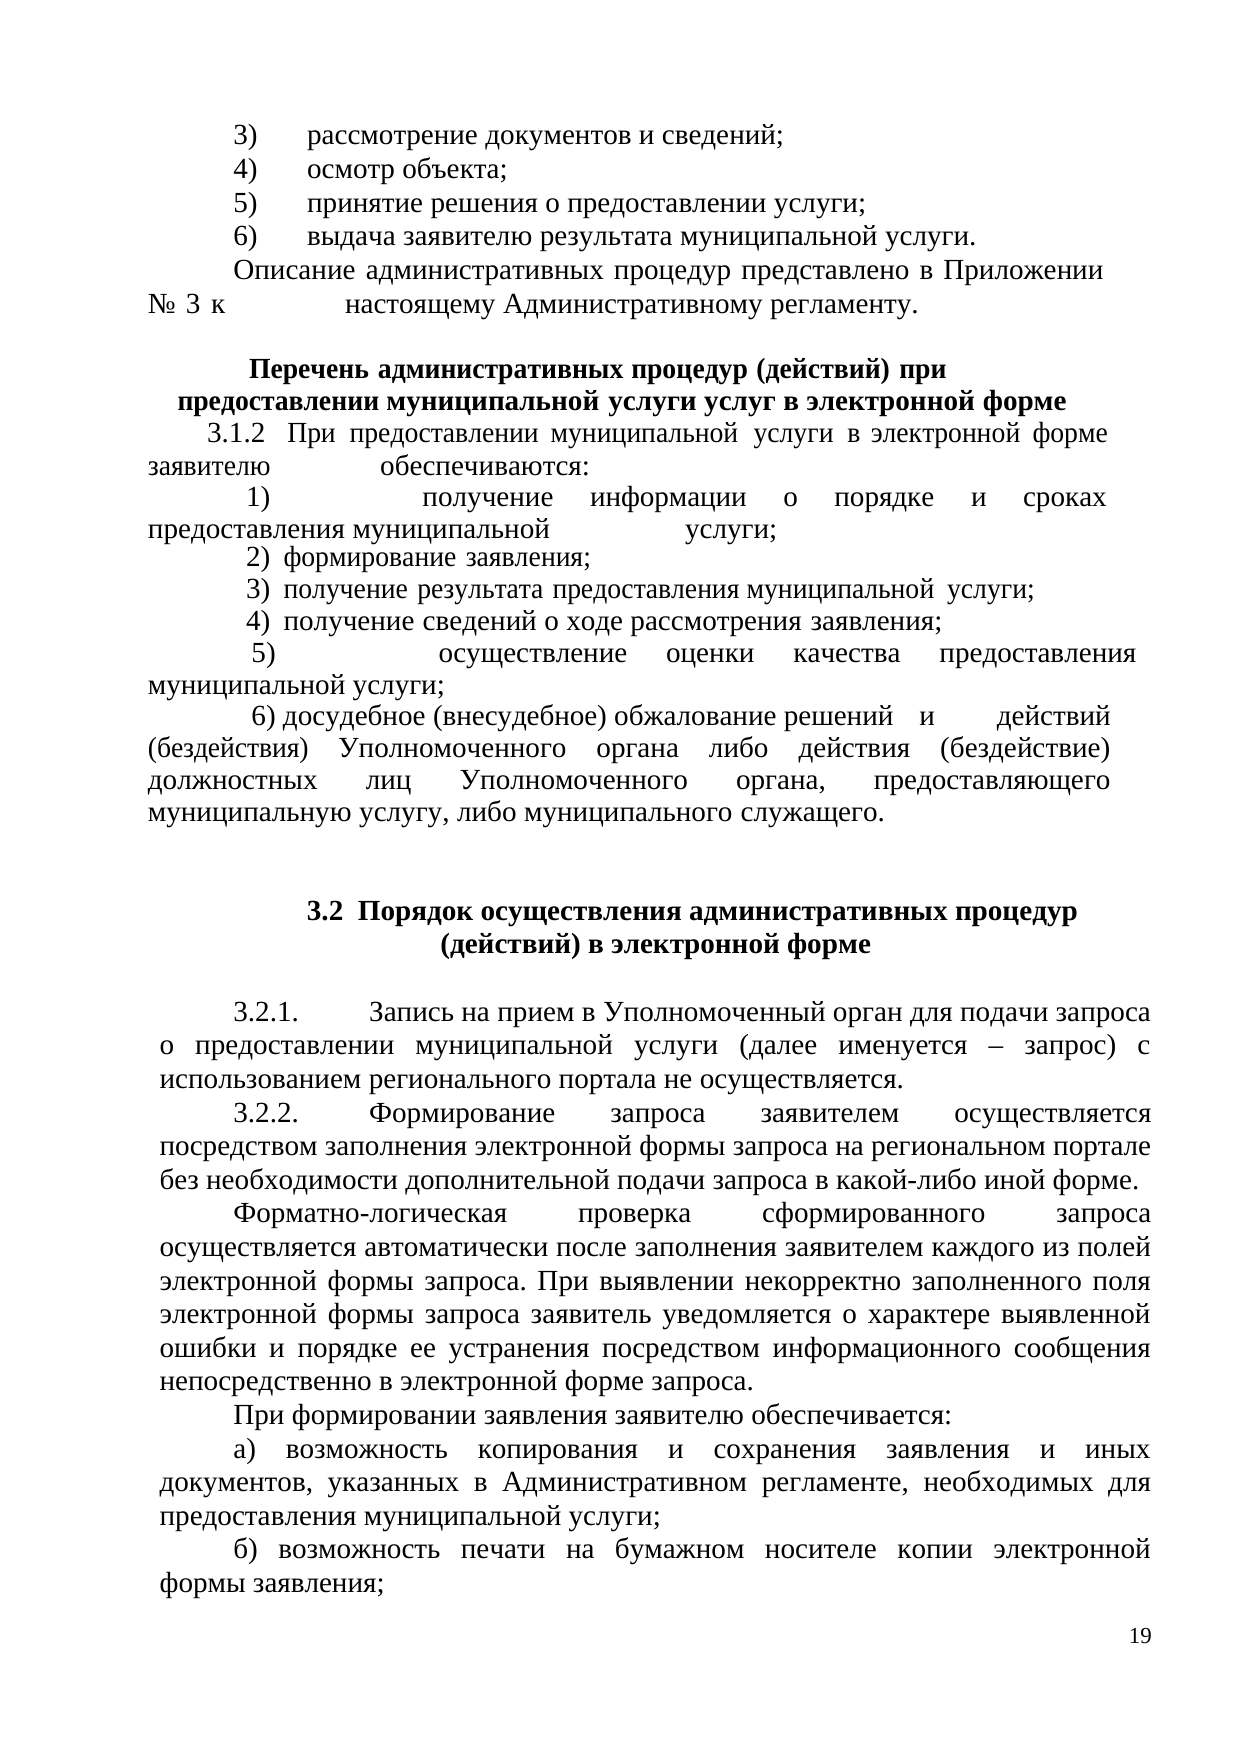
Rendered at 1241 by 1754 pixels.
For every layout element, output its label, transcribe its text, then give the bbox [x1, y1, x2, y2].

text При формировании заявления заявителю обеспечивается: [159, 1397, 1152, 1431]
text Перечень административных процедур (действий) при предоставлении муниципальной услуги услуг в электронной форме [177, 353, 1152, 417]
list получение результата предоставления муниципальной услуги; [246, 572, 1137, 604]
list осуществление оценки качества предоставления муниципальной услуги; [148, 637, 1137, 700]
text № 3 к настоящему Административному регламенту. [148, 286, 1141, 319]
list выдача заявителю результата муниципальной услуги. [233, 219, 1152, 252]
text 6) досудебное (внесудебное) обжалование решений и действий (бездействия) Уполномоченного органа либо действия (бездействие) должностных лиц Уполномоченного органа, предоставляющего муниципальную услугу, либо муниципального служащего. [148, 700, 1111, 828]
list формирование заявления; [246, 545, 1152, 572]
text 3.2 Порядок осуществления административных процедур (действий) в электронной форме [159, 893, 1152, 960]
list рассмотрение документов и сведений; [233, 118, 1152, 152]
text Форматно-логическая проверка сформированного запроса осуществляется автоматически после заполнения заявителем каждого из полей электронной формы запроса. При выявлении некорректно заполненного поля электронной формы запроса заявитель уведомляется о характере выявленной ошибки и порядке ее устранения посредством информационного сообщения непосредственно в электронной форме запроса. [159, 1196, 1152, 1397]
text 3.2.1. Запись на прием в Уполномоченный орган для подачи запроса о предоставлении муниципальной услуги (далее именуется – запрос) с использованием регионального портала не осуществляется. [159, 994, 1152, 1094]
text б) возможность печати на бумажном носителе копии электронной формы заявления; [159, 1532, 1152, 1599]
text 3.2.2. Формирование запроса заявителем осуществляется посредством заполнения электронной формы запроса на региональном портале без необходимости дополнительной подачи запроса в какой-либо иной форме. [159, 1095, 1152, 1195]
text Описание административных процедур представлено в Приложении [159, 252, 1151, 286]
list получение сведений о ходе рассмотрения заявления; [246, 604, 1137, 637]
list осмотр объекта; [233, 152, 1152, 185]
list получение информации о порядке и сроках предоставления муниципальной услуги; [148, 481, 1107, 545]
list При предоставлении муниципальной услуги в электронной форме заявителю обеспечиваются: [148, 417, 1108, 481]
text а) возможность копирования и сохранения заявления и иных документов, указанных в Административном регламенте, необходимых для предоставления муниципальной услуги; [159, 1431, 1152, 1531]
list принятие решения о предоставлении услуги; [233, 185, 1152, 219]
